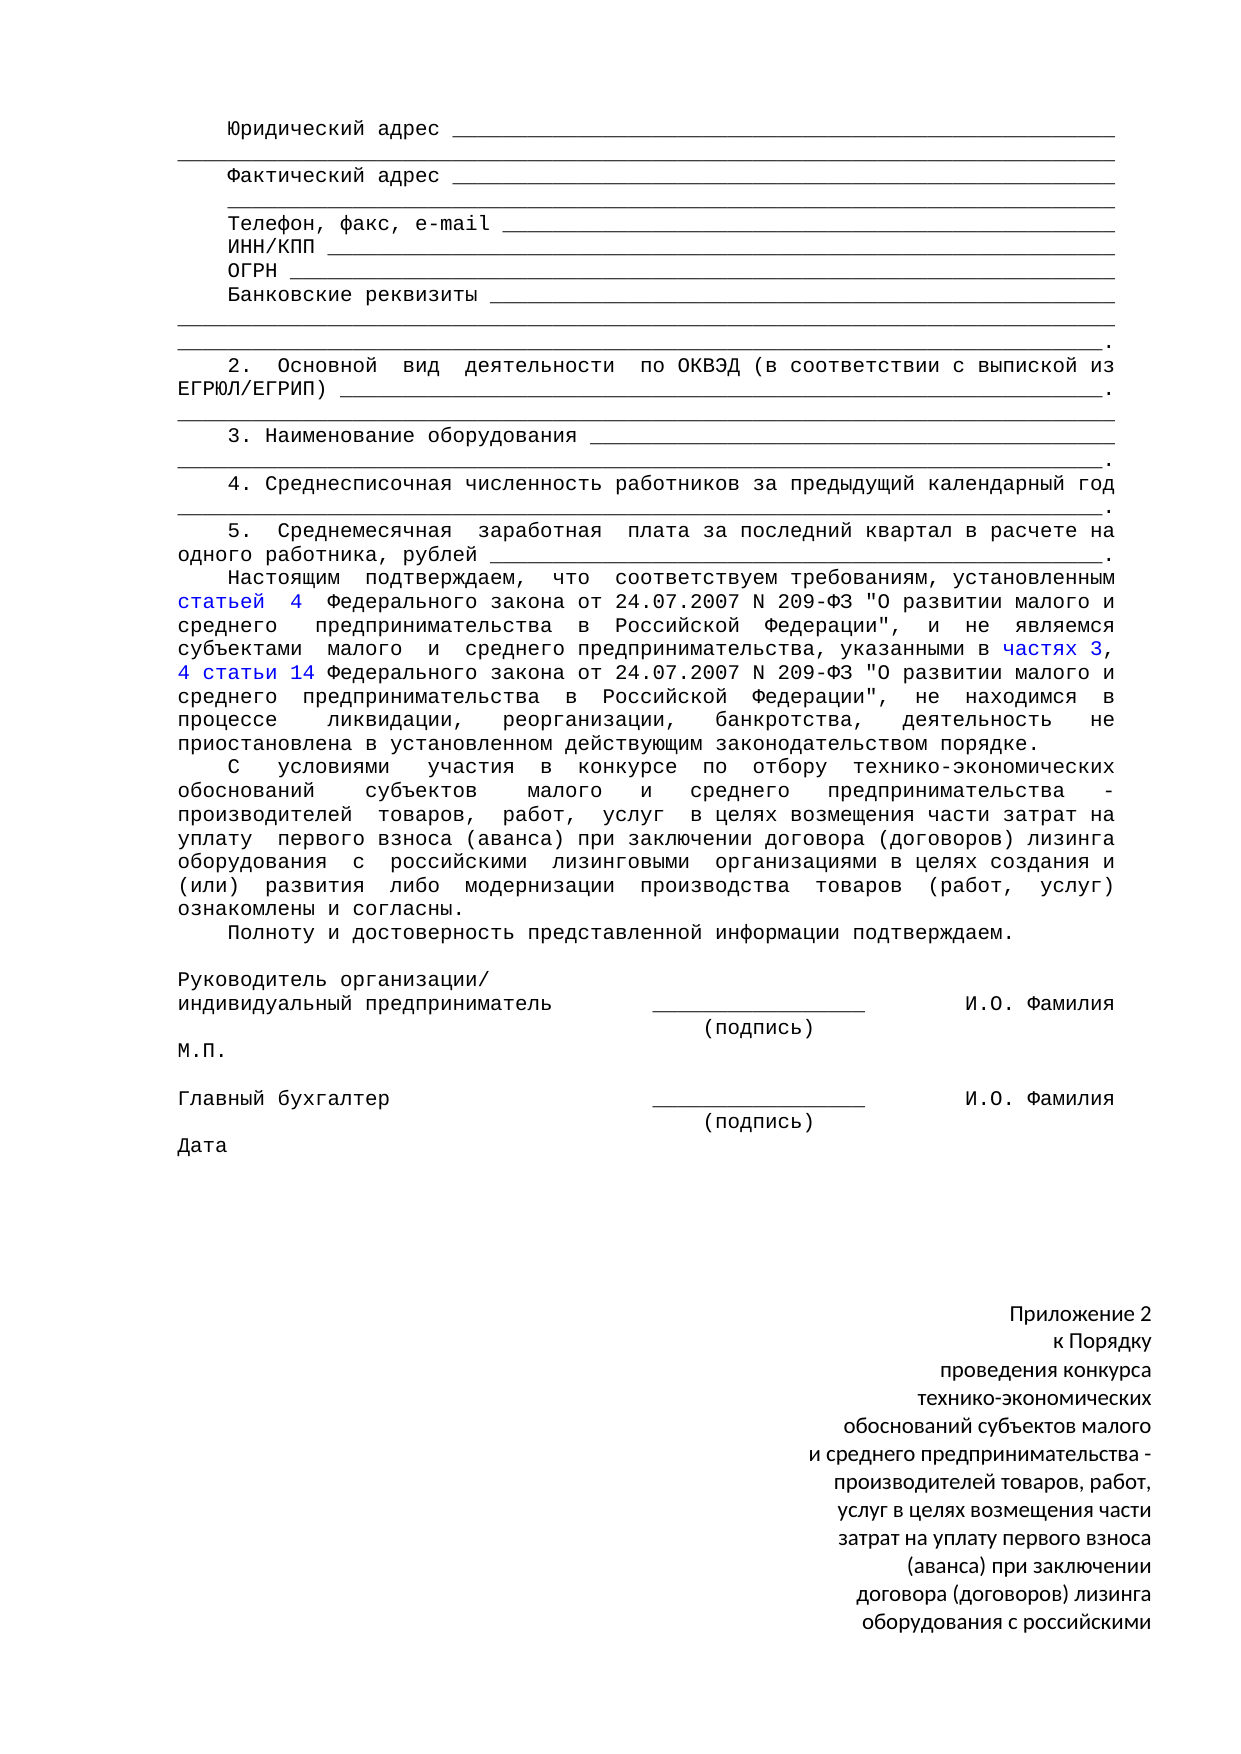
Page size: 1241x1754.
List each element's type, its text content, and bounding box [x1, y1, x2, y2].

text (подпись) [177, 1111, 1152, 1135]
text Настоящим подтверждаем, что соответствуем требованиям, установленным [177, 567, 1152, 591]
text технико-экономических [177, 1383, 1152, 1411]
text субъектами малого и среднего предпринимательства, указанными в частях 3, [177, 638, 1152, 662]
text оборудования с российскими [177, 1607, 1152, 1635]
text _______________________________________________________________________ [177, 189, 1152, 213]
text Телефон, факс, e-mail _________________________________________________ [177, 213, 1152, 236]
text М.П. [177, 1040, 1152, 1064]
text (подпись) [177, 1017, 1152, 1040]
text приостановлена в установленном действующим законодательством порядке. [177, 733, 1152, 757]
text Юридический адрес _____________________________________________________ [177, 118, 1152, 142]
text Руководитель организации/ [177, 969, 1152, 993]
text ознакомлены и согласны. [177, 898, 1152, 922]
text ОГРН __________________________________________________________________ [177, 260, 1152, 284]
text (аванса) при заключении [177, 1551, 1152, 1579]
text (или) развития либо модернизации производства товаров (работ, услуг) [177, 875, 1152, 898]
text 3. Наименование оборудования __________________________________________ [177, 426, 1152, 449]
text и среднего предпринимательства - [177, 1439, 1152, 1467]
text индивидуальный предприниматель _________________ И.О. Фамилия [177, 993, 1152, 1017]
text ЕГРЮЛ/ЕГРИП) _____________________________________________________________. [177, 378, 1152, 402]
text Приложение 2 [177, 1299, 1152, 1327]
text к Порядку [177, 1327, 1152, 1355]
text обоснований субъектов малого [177, 1411, 1152, 1439]
text Фактический адрес _____________________________________________________ [177, 165, 1152, 189]
text ___________________________________________________________________________ [177, 402, 1152, 426]
text договора (договоров) лизинга [177, 1579, 1152, 1607]
text 5. Среднемесячная заработная плата за последний квартал в расчете на [177, 520, 1152, 544]
text ИНН/КПП _______________________________________________________________ [177, 236, 1152, 260]
text Полноту и достоверность представленной информации подтверждаем. [177, 922, 1152, 946]
text Главный бухгалтер _________________ И.О. Фамилия [177, 1088, 1152, 1111]
text 4 статьи 14 Федерального закона от 24.07.2007 N 209-ФЗ "О развитии малого и [177, 662, 1152, 686]
text среднего предпринимательства в Российской Федерации", не находимся в [177, 686, 1152, 709]
text проведения конкурса [177, 1355, 1152, 1383]
text уплату первого взноса (аванса) при заключении договора (договоров) лизинга [177, 827, 1152, 851]
text __________________________________________________________________________. [177, 331, 1152, 354]
text затрат на уплату первого взноса [177, 1523, 1152, 1551]
text __________________________________________________________________________. [177, 496, 1152, 520]
text оборудования с российскими лизинговыми организациями в целях создания и [177, 851, 1152, 875]
text __________________________________________________________________________. [177, 449, 1152, 473]
text Банковские реквизиты __________________________________________________ [177, 284, 1152, 307]
text среднего предпринимательства в Российской Федерации", и не являемся [177, 615, 1152, 638]
text ___________________________________________________________________________ [177, 307, 1152, 331]
text процессе ликвидации, реорганизации, банкротства, деятельность не [177, 709, 1152, 733]
text производителей товаров, работ, услуг в целях возмещения части затрат на [177, 804, 1152, 827]
text Дата [177, 1135, 1152, 1158]
text статьей 4 Федерального закона от 24.07.2007 N 209-ФЗ "О развитии малого и [177, 591, 1152, 615]
text услуг в целях возмещения части [177, 1495, 1152, 1523]
text производителей товаров, работ, [177, 1467, 1152, 1495]
text С условиями участия в конкурсе по отбору технико-экономических [177, 757, 1152, 780]
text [177, 142, 1152, 165]
text 4. Среднесписочная численность работников за предыдущий календарный год [177, 473, 1152, 496]
text обоснований субъектов малого и среднего предпринимательства - [177, 780, 1152, 804]
text 2. Основной вид деятельности по ОКВЭД (в соответствии с выпиской из [177, 354, 1152, 378]
text одного работника, рублей _________________________________________________. [177, 544, 1152, 567]
